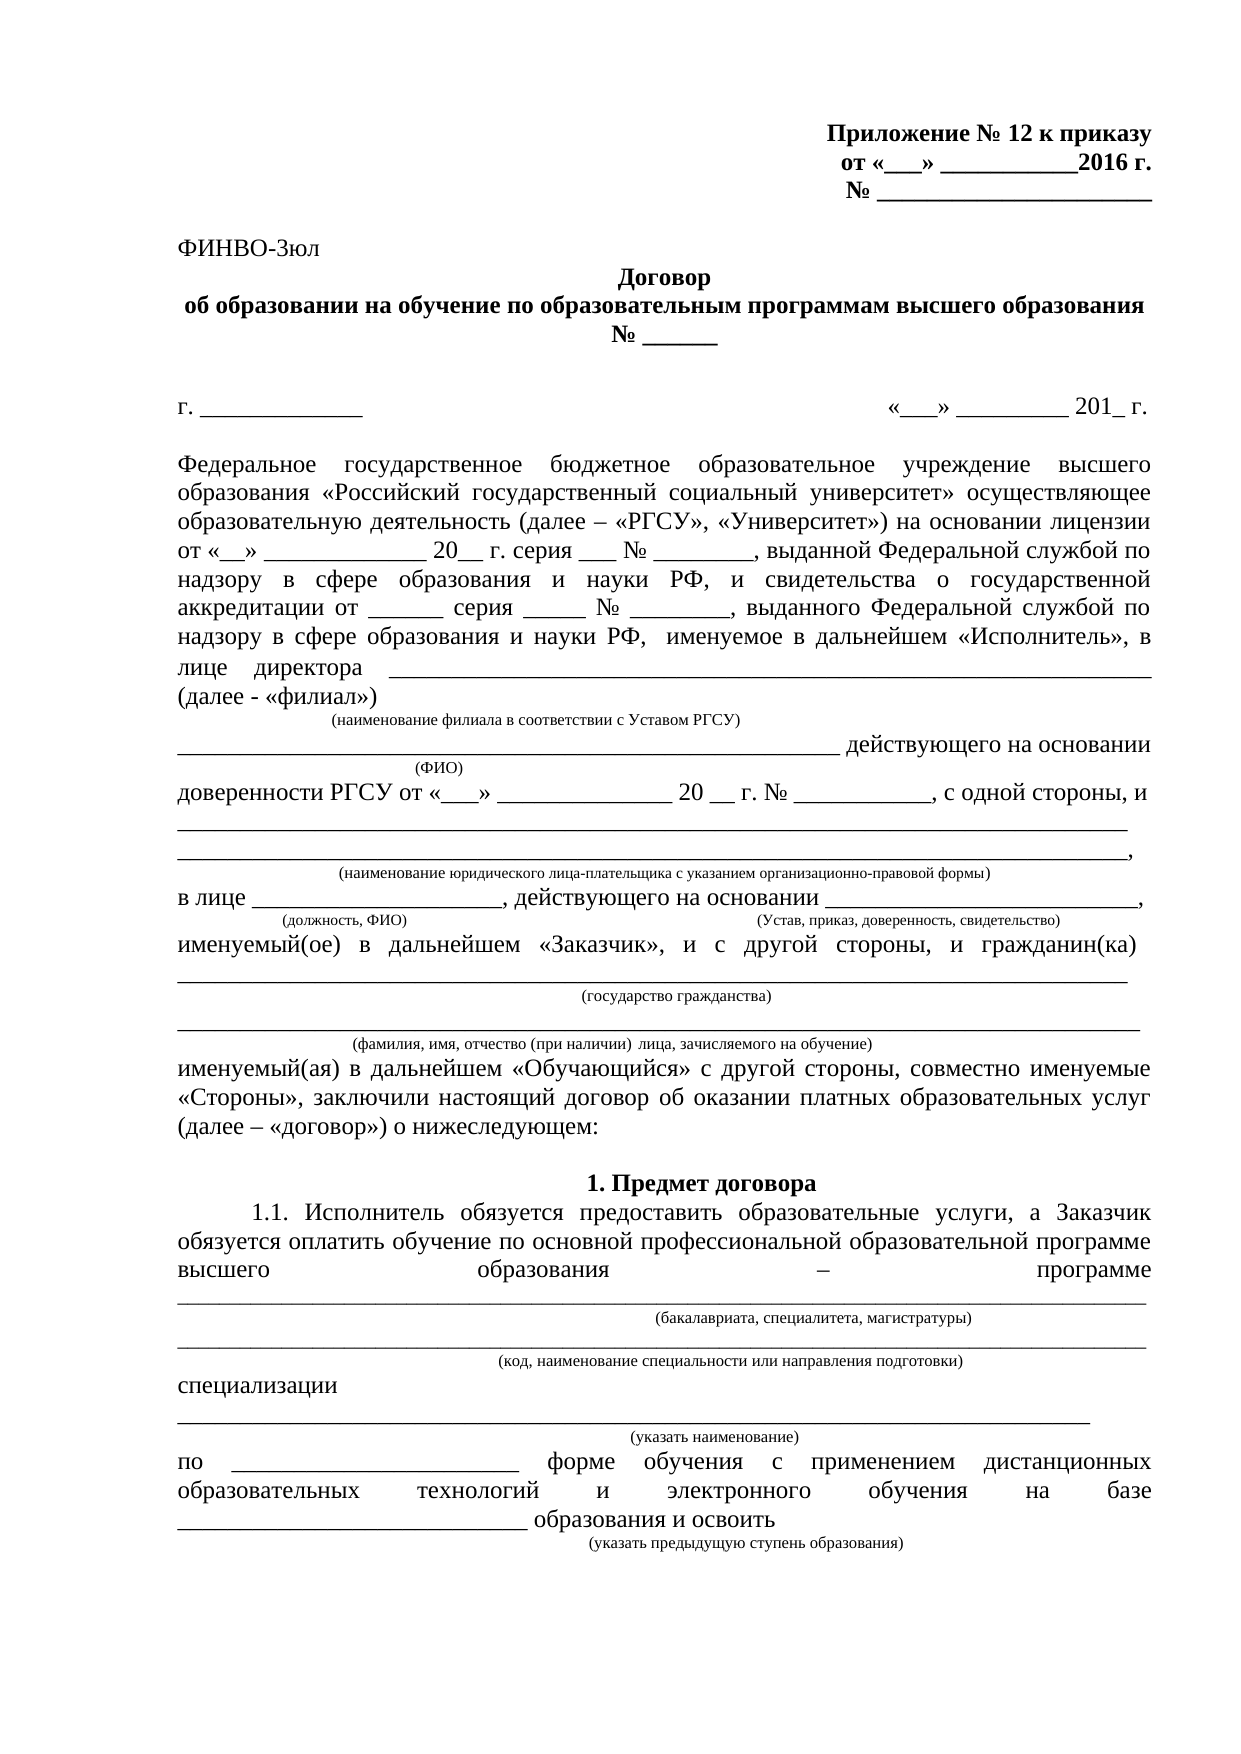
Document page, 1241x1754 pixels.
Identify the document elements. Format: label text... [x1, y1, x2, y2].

text (код, наименование специальности или направления подготовки) [177, 1351, 1152, 1370]
text _____________________________________________________________________________________________ [177, 1327, 1152, 1351]
text (наименование юридического лица-плательщика с указанием организационно-правовой формы) [177, 863, 1152, 882]
text (должность, ФИО) (Устав, приказ, доверенность, свидетельство) [177, 911, 1152, 929]
list (указать предыдущую ступень образования) [177, 1533, 1152, 1552]
text Договор [177, 262, 1152, 291]
text в лице ____________________, действующего на основании _________________________, [177, 882, 1152, 911]
text (бакалавриата, специалитета, магистратуры) [177, 1307, 1152, 1327]
text ФИНВО-3юл [177, 233, 1152, 262]
list специализации _________________________________________________________________________ [177, 1370, 1152, 1427]
text (наименование филиала в соответствии с Уставом РГСУ) [177, 709, 1152, 729]
text ____________________________________________________________________________, [177, 834, 1138, 863]
text именуемый(ая) в дальнейшем «Обучающийся» с другой стороны, совместно именуемые «Стороны», заключили настоящий договор об оказании платных образовательных услуг (далее – «договор») о нижеследующем: [177, 1053, 1152, 1139]
text № ______________________ [177, 176, 1152, 204]
text _____________________________________________________ действующего на основании [177, 729, 1152, 757]
text доверенности РГСУ от «___» ______________ 20 __ г. № ___________, с одной стороны, и [177, 777, 1152, 805]
list (указать наименование) [177, 1427, 1152, 1446]
list по _______________________ форме обучения с применением дистанционных образовательных технологий и электронного обучения на базе ____________________________ образования и освоить [177, 1446, 1152, 1533]
text Приложение № 12 к приказу [128, 118, 1152, 147]
text № ______ [177, 319, 1152, 348]
text (государство гражданства) [177, 986, 1138, 1005]
text именуемый(ое) в дальнейшем «Заказчик», и с другой стороны, и гражданин(ка) ____________________________________________________________________________ [177, 929, 1138, 986]
text об образовании на обучение по образовательным программам высшего образования [177, 291, 1152, 319]
text г. _____________ «___» _________ 201_ г. [177, 391, 1152, 420]
text (фамилия, имя, отчество (при наличии) лица, зачисляемого на обучение) [177, 1034, 1152, 1053]
text 1.1. Исполнитель обязуется предоставить образовательные услуги, а Заказчик обязуется оплатить обучение по основной профессиональной образовательной программе высшего образования – программе _____________________________________________________________________________________________ [177, 1197, 1152, 1307]
text (ФИО) [177, 757, 1152, 777]
text Федеральное государственное бюджетное образовательное учреждение высшего образования «Российский государственный социальный университет» осуществляющее образовательную деятельность (далее – «РГСУ», «Университет») на основании лицензии от «__» _____________ 20__ г. серия ___ № ________, выданной Федеральной службой по надзору в сфере образования и науки РФ, и свидетельства о государственной аккредитации от ______ серия _____ № ________, выданного Федеральной службой по надзору в сфере образования и науки РФ, именуемое в дальнейшем «Исполнитель», в лице директора _____________________________________________________________ (далее - «филиал») [177, 449, 1152, 709]
text 1. Предмет договора [177, 1168, 1152, 1197]
text _____________________________________________________________________________ [177, 1005, 1152, 1034]
text ____________________________________________________________________________ [177, 805, 1138, 834]
text от «___» ___________2016 г. [177, 147, 1152, 176]
